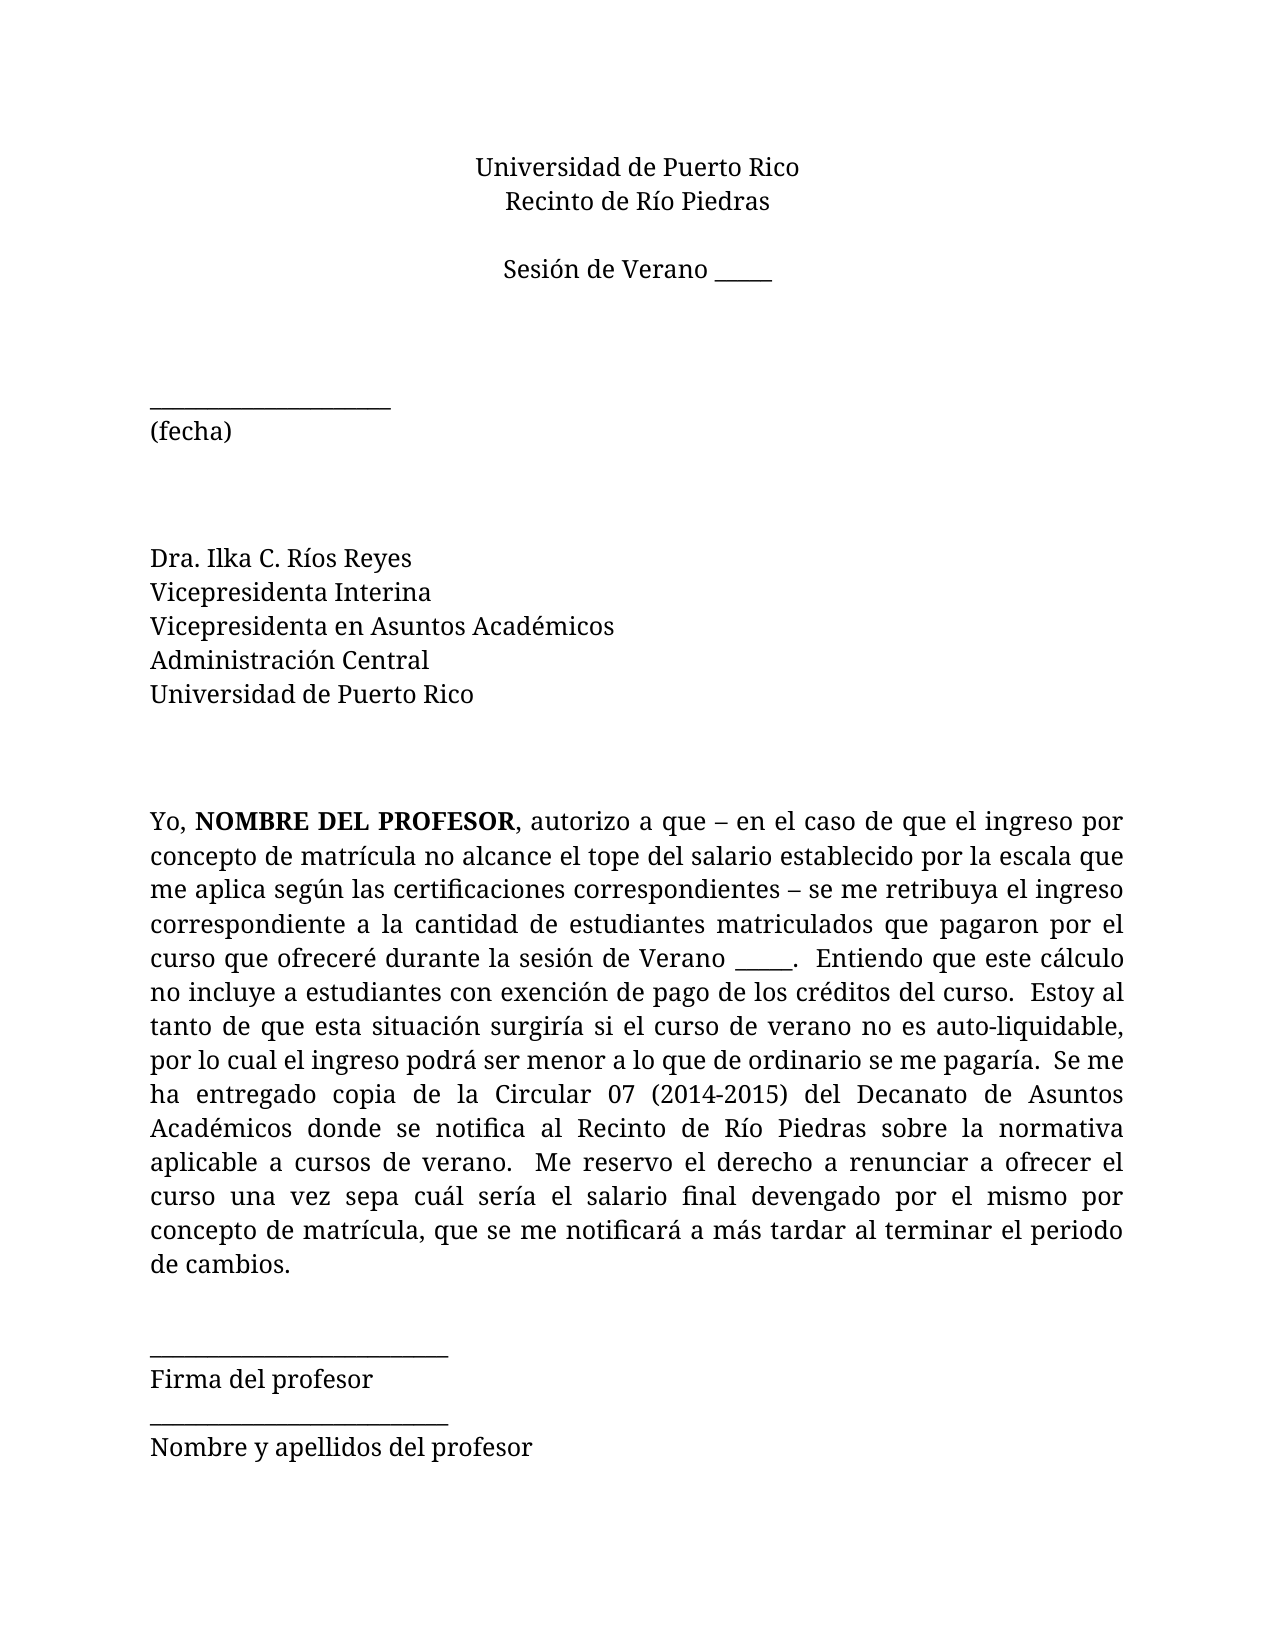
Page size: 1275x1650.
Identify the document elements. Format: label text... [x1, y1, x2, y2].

text Vicepresidenta en Asuntos Académicos [150, 609, 1125, 643]
text Firma del profesor [150, 1362, 1125, 1396]
text __________________________ [150, 1396, 1125, 1430]
text __________________________ [150, 1327, 1125, 1362]
text Recinto de Río Piedras [150, 184, 1125, 218]
text Sesión de Verano _____ [150, 252, 1125, 286]
text Universidad de Puerto Rico [150, 677, 1125, 711]
text Vicepresidenta Interina [150, 575, 1125, 609]
text Nombre y apellidos del profesor [150, 1430, 1125, 1464]
text (fecha) [150, 413, 1125, 447]
text Yo, NOMBRE DEL PROFESOR, autorizo a que – en el caso de que el ingreso por concepto de matrícula no alcance el tope del salario establecido por la escala que me aplica según las certificaciones correspondientes – se me retribuya el ingreso correspondiente a la cantidad de estudiantes matriculados que pagaron por el curso que ofreceré durante la sesión de Verano _____. Entiendo que este cálculo no incluye a estudiantes con exención de pago de los créditos del curso. Estoy al tanto de que esta situación surgiría si el curso de verano no es auto-liquidable, por lo cual el ingreso podrá ser menor a lo que de ordinario se me pagaría. Se me ha entregado copia de la Circular 07 (2014-2015) del Decanato de Asuntos Académicos donde se notifica al Recinto de Río Piedras sobre la normativa aplicable a cursos de verano. Me reservo el derecho a renunciar a ofrecer el curso una vez sepa cuál sería el salario final devengado por el mismo por concepto de matrícula, que se me notificará a más tardar al terminar el periodo de cambios. [150, 804, 1125, 1281]
text Dra. Ilka C. Ríos Reyes [150, 541, 1125, 575]
text Administración Central [150, 643, 1125, 677]
text Universidad de Puerto Rico [150, 150, 1125, 184]
text _____________________ [150, 379, 1125, 413]
